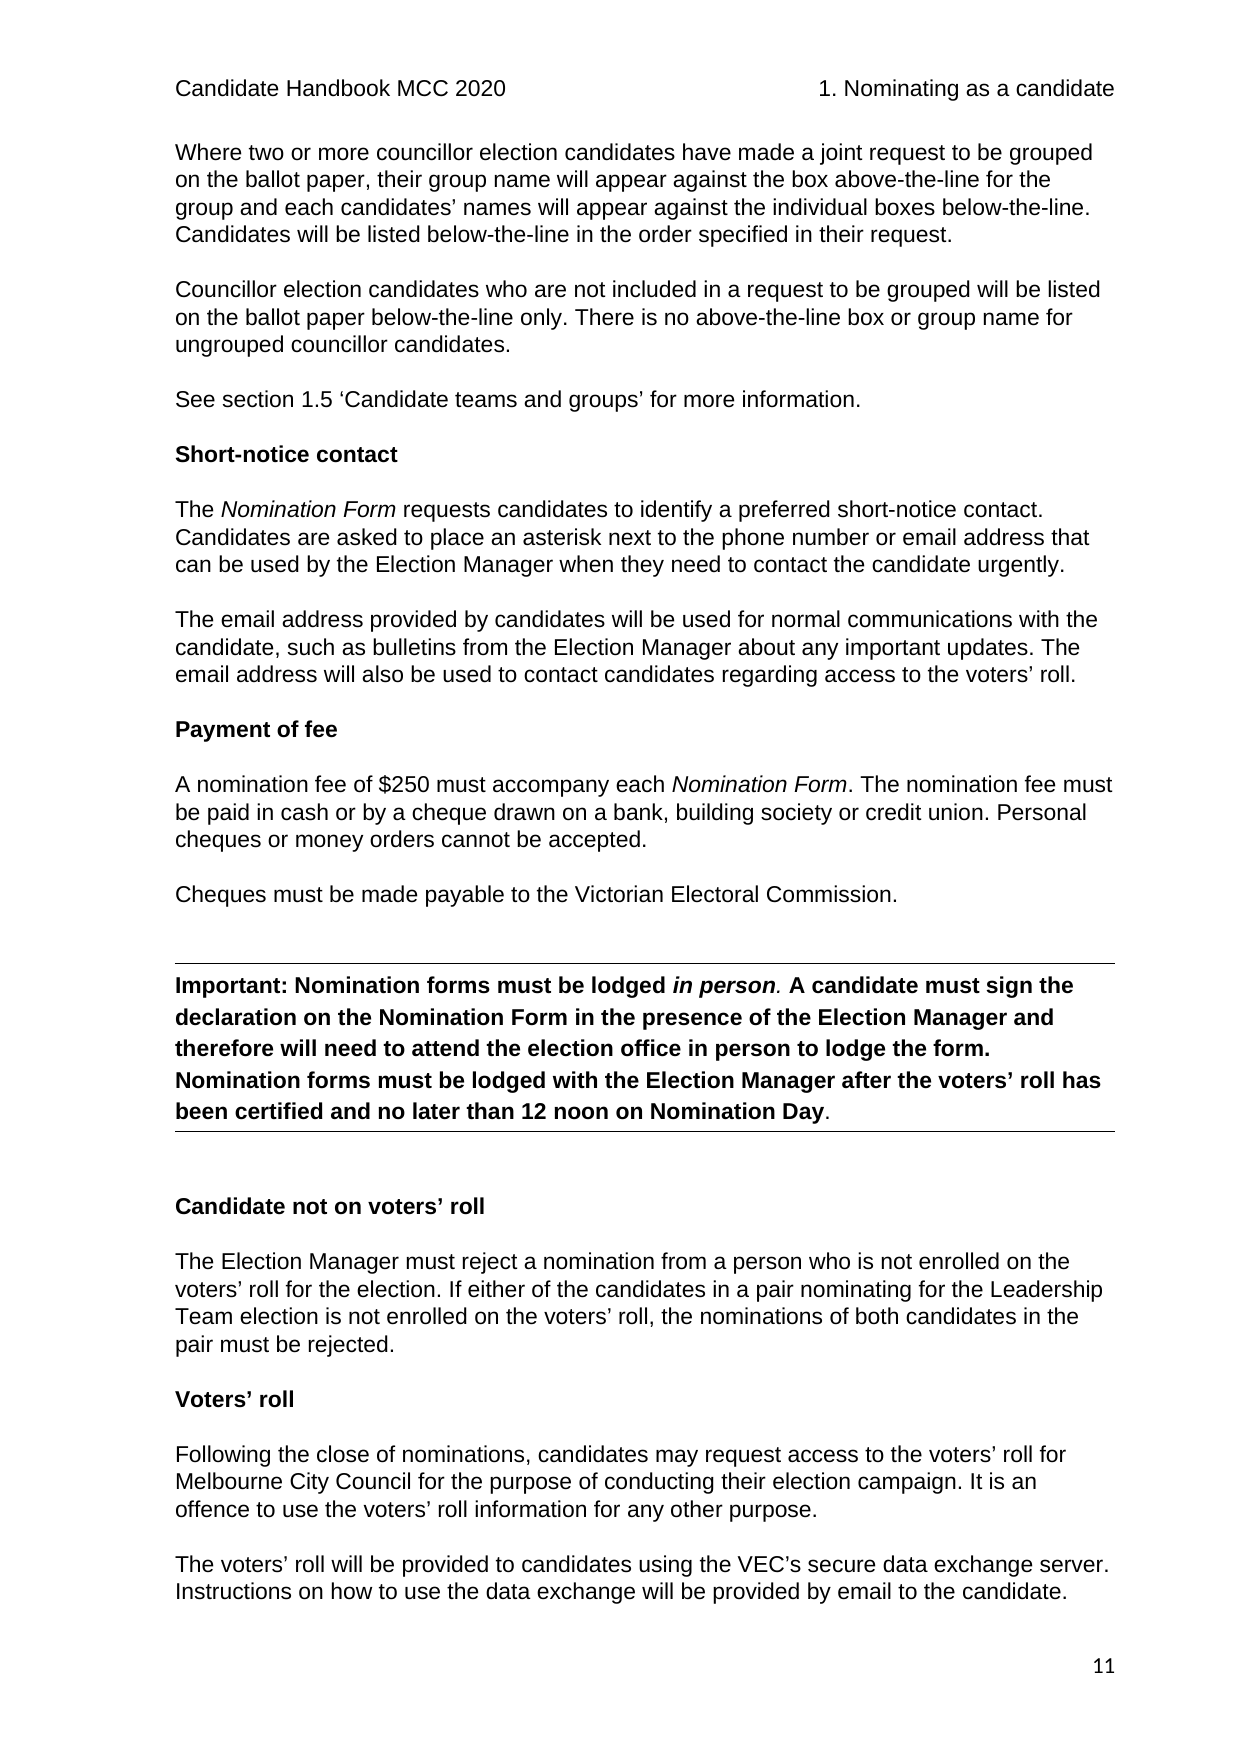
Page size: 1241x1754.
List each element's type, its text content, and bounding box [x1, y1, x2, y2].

text Cheques must be made payable to the Victorian Electoral Commission. [175, 880, 1115, 908]
text Where two or more councillor election candidates have made a joint request to be grouped on the ballot paper, their group name will appear against the box above-the-line for the group and each candidates’ names will appear against the individual boxes below-the-line. Candidates will be listed below-the-line in the order specified in their request. [175, 138, 1115, 248]
text The voters’ roll will be provided to candidates using the VEC’s secure data exchange server. Instructions on how to use the data exchange will be provided by email to the candidate. [175, 1549, 1115, 1604]
text The Nomination Form requests candidates to identify a preferred short-notice contact. Candidates are asked to place an asterisk next to the phone number or email address that can be used by the Election Manager when they need to contact the candidate urgently. [175, 495, 1115, 578]
text The Election Manager must reject a nomination from a person who is not enrolled on the voters’ roll for the election. If either of the candidates in a pair nominating for the Leadership Team election is not enrolled on the voters’ roll, the nominations of both candidates in the pair must be rejected. [175, 1247, 1115, 1357]
text A nomination fee of $250 must accompany each Nomination Form. The nomination fee must be paid in cash or by a cheque drawn on a bank, building society or credit union. Personal cheques or money orders cannot be accepted. [175, 770, 1115, 853]
text Candidate not on voters’ roll [175, 1192, 1115, 1219]
text The email address provided by candidates will be used for normal communications with the candidate, such as bulletins from the Election Manager about any important updates. The email address will also be used to contact candidates regarding access to the voters’ roll. [175, 605, 1115, 688]
text Payment of fee [175, 715, 1115, 743]
text Important: Nomination forms must be lodged in person. A candidate must sign the declaration on the Nomination Form in the presence of the Election Manager and therefore will need to attend the election office in person to lodge the form. Nomination forms must be lodged with the Election Manager after the voters’ roll has been certified and no later than 12 noon on Nomination Day. [175, 964, 1115, 1131]
text Voters’ roll [175, 1384, 1115, 1412]
text See section 1.5 ‘Candidate teams and groups’ for more information. [175, 385, 1115, 413]
text Councillor election candidates who are not included in a request to be grouped will be listed on the ballot paper below-the-line only. There is no above-the-line box or group name for ungrouped councillor candidates. [175, 275, 1115, 358]
text Short-notice contact [175, 440, 1115, 468]
text Following the close of nominations, candidates may request access to the voters’ roll for Melbourne City Council for the purpose of conducting their election campaign. It is an offence to use the voters’ roll information for any other purpose. [175, 1439, 1115, 1522]
